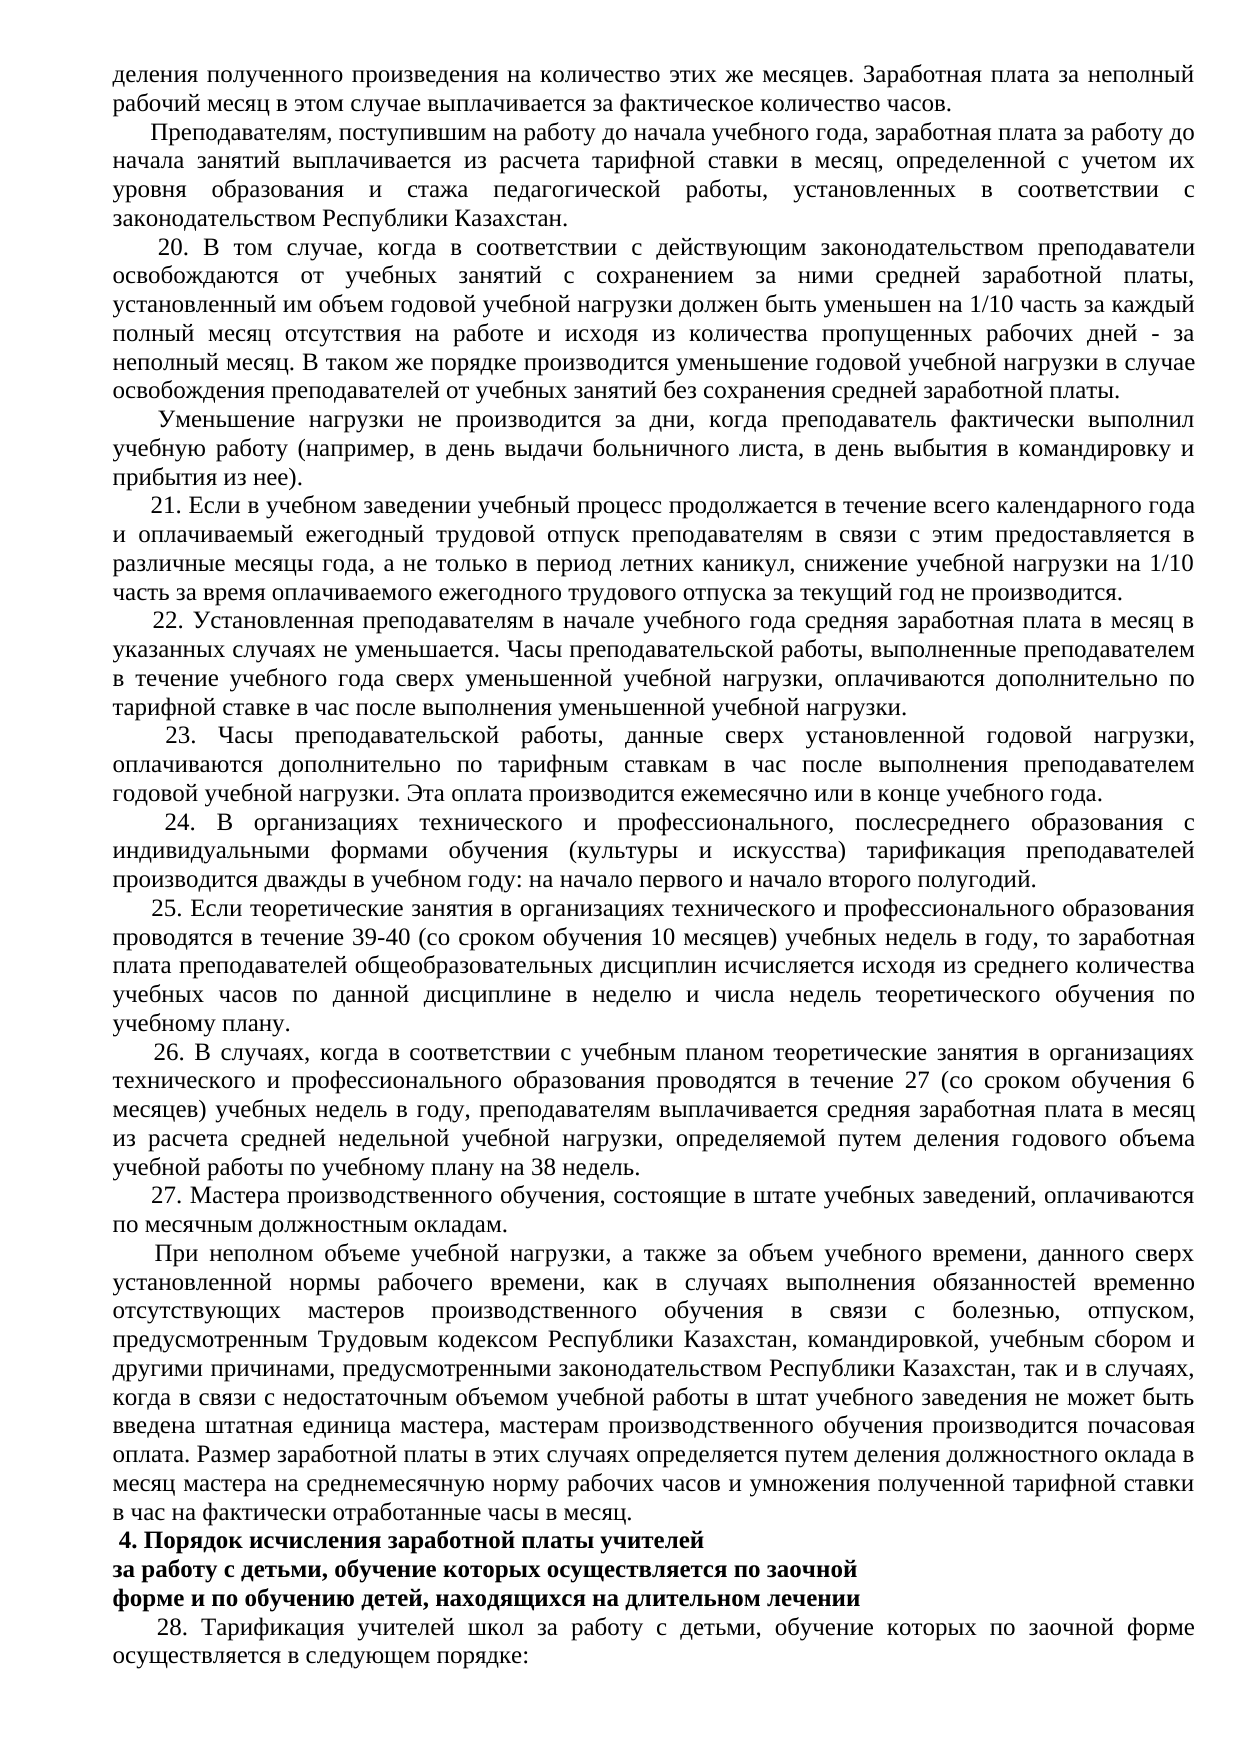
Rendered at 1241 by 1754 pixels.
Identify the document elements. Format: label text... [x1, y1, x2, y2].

text При неполном объеме учебной нагрузки, а также за объем учебного времени, данного сверх установленной нормы рабочего времени, как в случаях выполнения обязанностей временно отсутствующих мастеров производственного обучения в связи с болезнью, отпуском, предусмотренным Трудовым кодексом Республики Казахстан, командировкой, учебным сбором и другими причинами, предусмотренными законодательством Республики Казахстан, так и в случаях, когда в связи с недостаточным объемом учебной работы в штат учебного заведения не может быть введена штатная единица мастера, мастерам производственного обучения производится почасовая оплата. Размер заработной платы в этих случаях определяется путем деления должностного оклада в месяц мастера на среднемесячную норму рабочих часов и умножения полученной тарифной ставки в час на фактически отработанные часы в месяц. [112, 1238, 1196, 1525]
text 25. Если теоретические занятия в организациях технического и профессионального образования проводятся в течение 39-40 (со сроком обучения 10 месяцев) учебных недель в году, то заработная плата преподавателей общеобразовательных дисциплин исчисляется исходя из среднего количества учебных часов по данной дисциплине в неделю и числа недель теоретического обучения по учебному плану. [112, 893, 1196, 1037]
text 22. Установленная преподавателям в начале учебного года средняя заработная плата в месяц в указанных случаях не уменьшается. Часы преподавательской работы, выполненные преподавателем в течение учебного года сверх уменьшенной учебной нагрузки, оплачиваются дополнительно по тарифной ставке в час после выполнения уменьшенной учебной нагрузки. [112, 605, 1196, 720]
text 27. Мастера производственного обучения, состоящие в штате учебных заведений, оплачиваются по месячным должностным окладам. [112, 1180, 1196, 1238]
text 20. В том случае, когда в соответствии с действующим законодательством преподаватели освобождаются от учебных занятий с сохранением за ними средней заработной платы, установленный им объем годовой учебной нагрузки должен быть уменьшен на 1/10 часть за каждый полный месяц отсутствия на работе и исходя из количества пропущенных рабочих дней - за неполный месяц. В таком же порядке производится уменьшение годовой учебной нагрузки в случае освобождения преподавателей от учебных занятий без сохранения средней заработной платы. [112, 232, 1196, 404]
text 4. Порядок исчисления заработной платы учителей за работу с детьми, обучение которых осуществляется по заочной форме и по обучению детей, находящихся на длительном лечении [112, 1525, 1196, 1612]
text 26. В случаях, когда в соответствии с учебным планом теоретические занятия в организациях технического и профессионального образования проводятся в течение 27 (со сроком обучения 6 месяцев) учебных недель в году, преподавателям выплачивается средняя заработная плата в месяц из расчета средней недельной учебной нагрузки, определяемой путем деления годового объема учебной работы по учебному плану на 38 недель. [112, 1037, 1196, 1180]
text 28. Тарификация учителей школ за работу с детьми, обучение которых по заочной форме осуществляется в следующем порядке: [112, 1612, 1196, 1669]
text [112, 59, 1196, 117]
text Преподавателям, поступившим на работу до начала учебного года, заработная плата за работу до начала занятий выплачивается из расчета тарифной ставки в месяц, определенной с учетом их уровня образования и стажа педагогической работы, установленных в соответствии с законодательством Республики Казахстан. [112, 117, 1196, 232]
text 24. В организациях технического и профессионального, послесреднего образования с индивидуальными формами обучения (культуры и искусства) тарификация преподавателей производится дважды в учебном году: на начало первого и начало второго полугодий. [112, 807, 1196, 893]
text 23. Часы преподавательской работы, данные сверх установленной годовой нагрузки, оплачиваются дополнительно по тарифным ставкам в час после выполнения преподавателем годовой учебной нагрузки. Эта оплата производится ежемесячно или в конце учебного года. [112, 720, 1196, 807]
text 21. Если в учебном заведении учебный процесс продолжается в течение всего календарного года и оплачиваемый ежегодный трудовой отпуск преподавателям в связи с этим предоставляется в различные месяцы года, а не только в период летних каникул, снижение учебной нагрузки на 1/10 часть за время оплачиваемого ежегодного трудового отпуска за текущий год не производится. [112, 490, 1196, 605]
text Уменьшение нагрузки не производится за дни, когда преподаватель фактически выполнил учебную работу (например, в день выдачи больничного листа, в день выбытия в командировку и прибытия из нее). [112, 404, 1196, 490]
